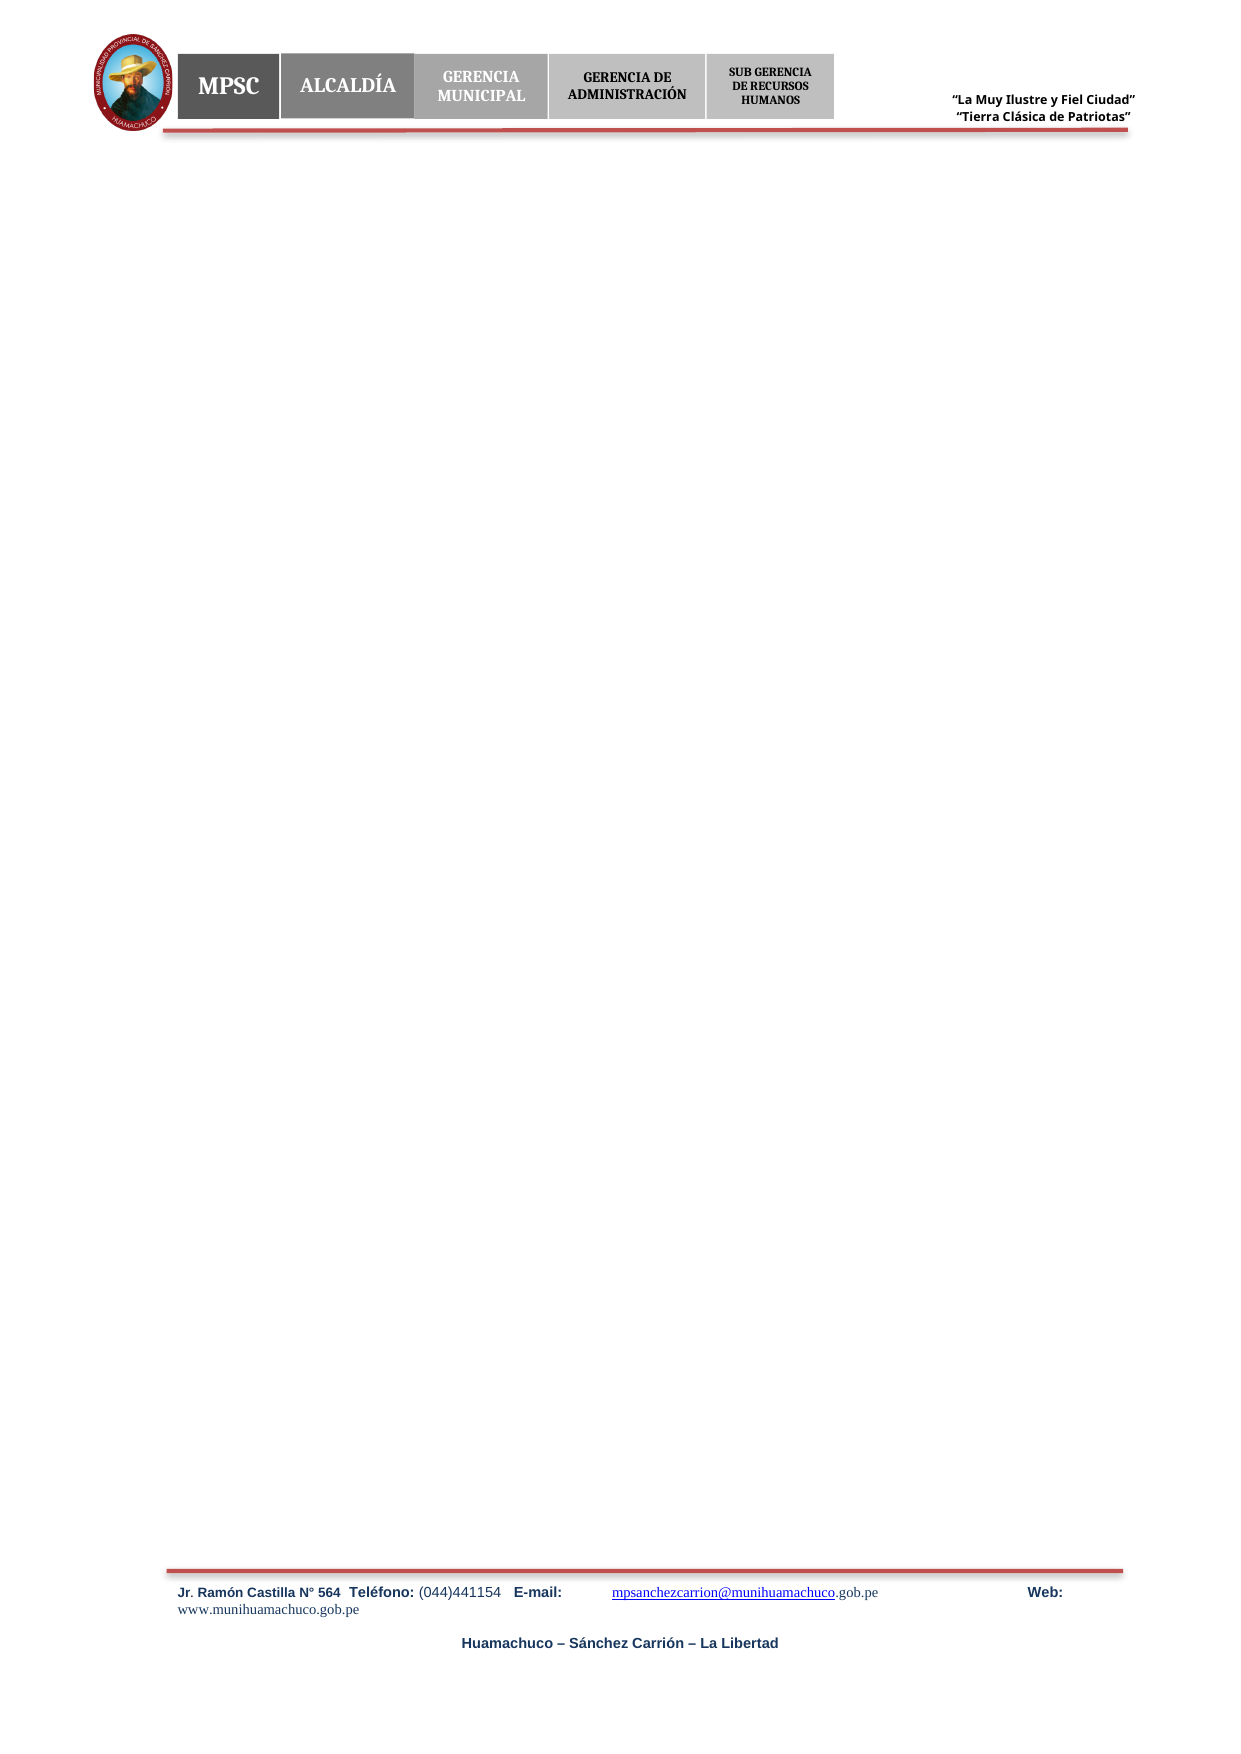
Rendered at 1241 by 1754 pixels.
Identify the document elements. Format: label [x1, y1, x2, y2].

picture [93, 34, 173, 131]
